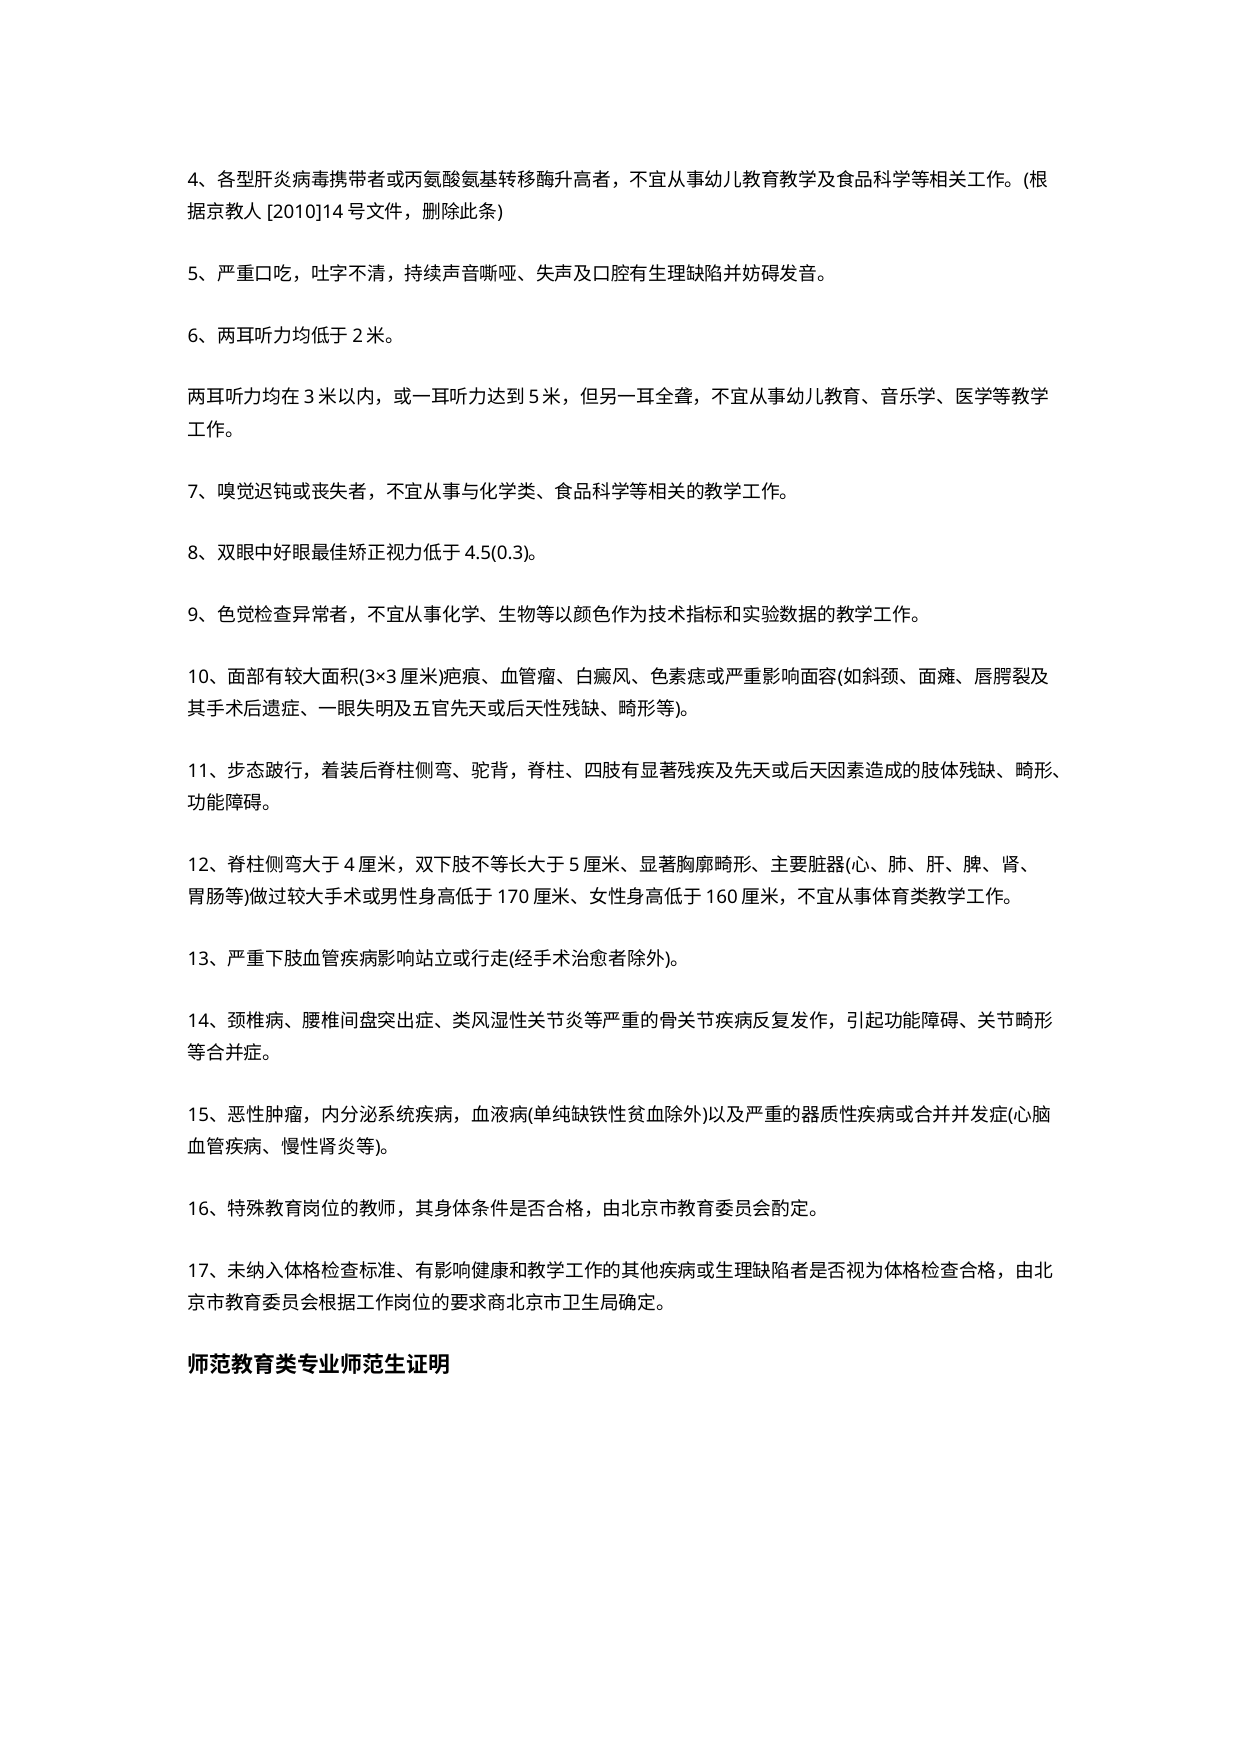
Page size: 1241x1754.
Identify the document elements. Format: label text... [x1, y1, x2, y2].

text 14、颈椎病、腰椎间盘突出症、类风湿性关节炎等严重的骨关节疾病反复发作，引起功能障碍、关节畸形等合并症。 [187, 1003, 1053, 1068]
text 5、严重口吃，吐字不清，持续声音嘶哑、失声及口腔有生理缺陷并妨碍发音。 [187, 256, 1053, 289]
text 4、各型肝炎病毒携带者或丙氨酸氨基转移酶升高者，不宜从事幼儿教育教学及食品科学等相关工作。(根据京教人 [2010]14号文件，删除此条) [187, 162, 1053, 227]
text 8、双眼中好眼最佳矫正视力低于4.5(0.3)。 [187, 535, 1053, 568]
text 16、特殊教育岗位的教师，其身体条件是否合格，由北京市教育委员会酌定。 [187, 1191, 1053, 1224]
text 12、脊柱侧弯大于4厘米，双下肢不等长大于5厘米、显著胸廓畸形、主要脏器(心、肺、肝、脾、肾、胃肠等)做过较大手术或男性身高低于170厘米、女性身高低于160厘米，不宜从事体育类教学工作。 [187, 847, 1053, 912]
text 师范教育类专业师范生证明 [187, 1347, 1053, 1379]
text 9、色觉检查异常者，不宜从事化学、生物等以颜色作为技术指标和实验数据的教学工作。 [187, 597, 1053, 629]
text 13、严重下肢血管疾病影响站立或行走(经手术治愈者除外)。 [187, 941, 1053, 974]
text 11、步态跛行，着装后脊柱侧弯、驼背，脊柱、四肢有显著残疾及先天或后天因素造成的肢体残缺、畸形、功能障碍。 [187, 753, 1053, 818]
text 17、未纳入体格检查标准、有影响健康和教学工作的其他疾病或生理缺陷者是否视为体格检查合格，由北京市教育委员会根据工作岗位的要求商北京市卫生局确定。 [187, 1253, 1053, 1318]
text 6、两耳听力均低于2米。 [187, 318, 1053, 350]
text 两耳听力均在3米以内，或一耳听力达到5米，但另一耳全聋，不宜从事幼儿教育、音乐学、医学等教学工作。 [187, 379, 1053, 444]
text 7、嗅觉迟钝或丧失者，不宜从事与化学类、食品科学等相关的教学工作。 [187, 474, 1053, 506]
text 15、恶性肿瘤，内分泌系统疾病，血液病(单纯缺铁性贫血除外)以及严重的器质性疾病或合并并发症(心脑血管疾病、慢性肾炎等)。 [187, 1097, 1053, 1162]
text 10、面部有较大面积(3×3厘米)疤痕、血管瘤、白癜风、色素痣或严重影响面容(如斜颈、面瘫、唇腭裂及其手术后遗症、一眼失明及五官先天或后天性残缺、畸形等)。 [187, 659, 1053, 724]
